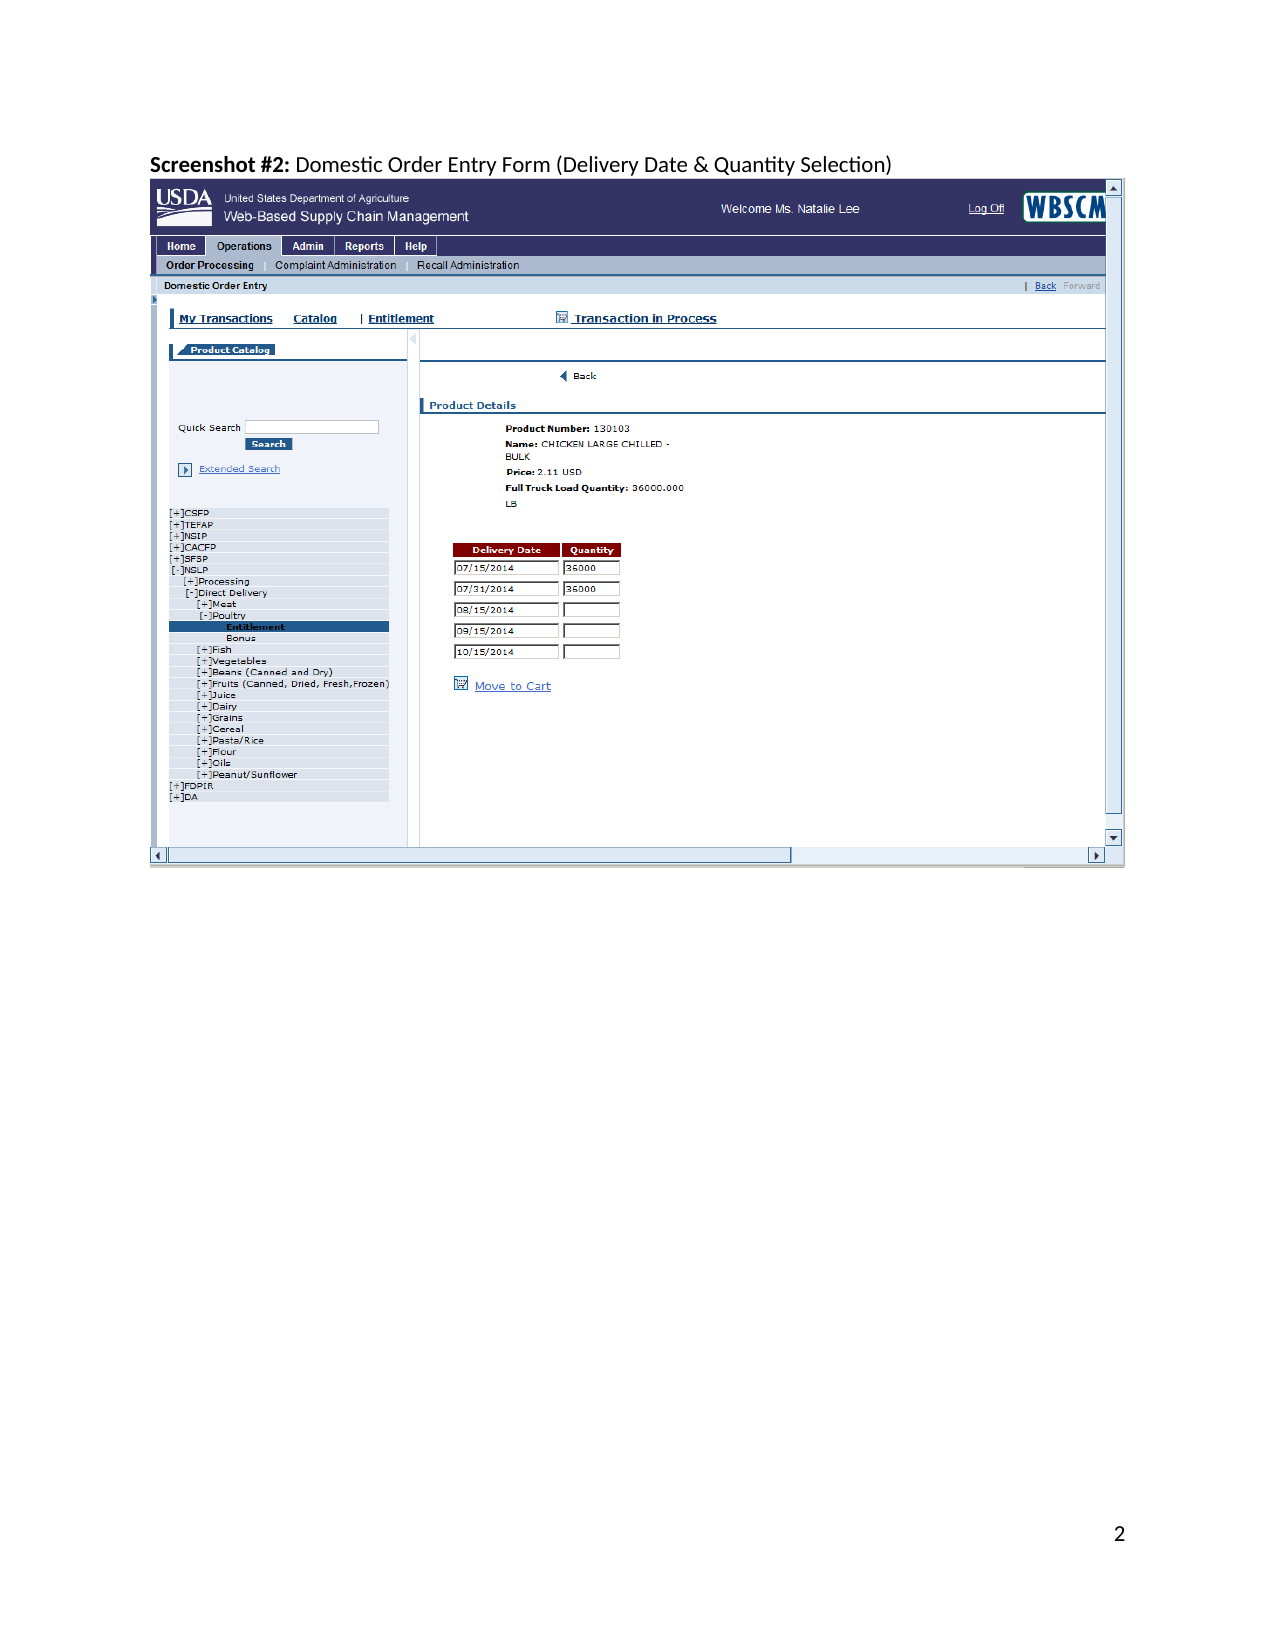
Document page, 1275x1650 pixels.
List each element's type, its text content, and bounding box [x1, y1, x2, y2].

text Screenshot #2: Domestic Order Entry Form (Delivery Date & Quantity Selection) [150, 150, 1125, 178]
picture [150, 178, 1125, 868]
